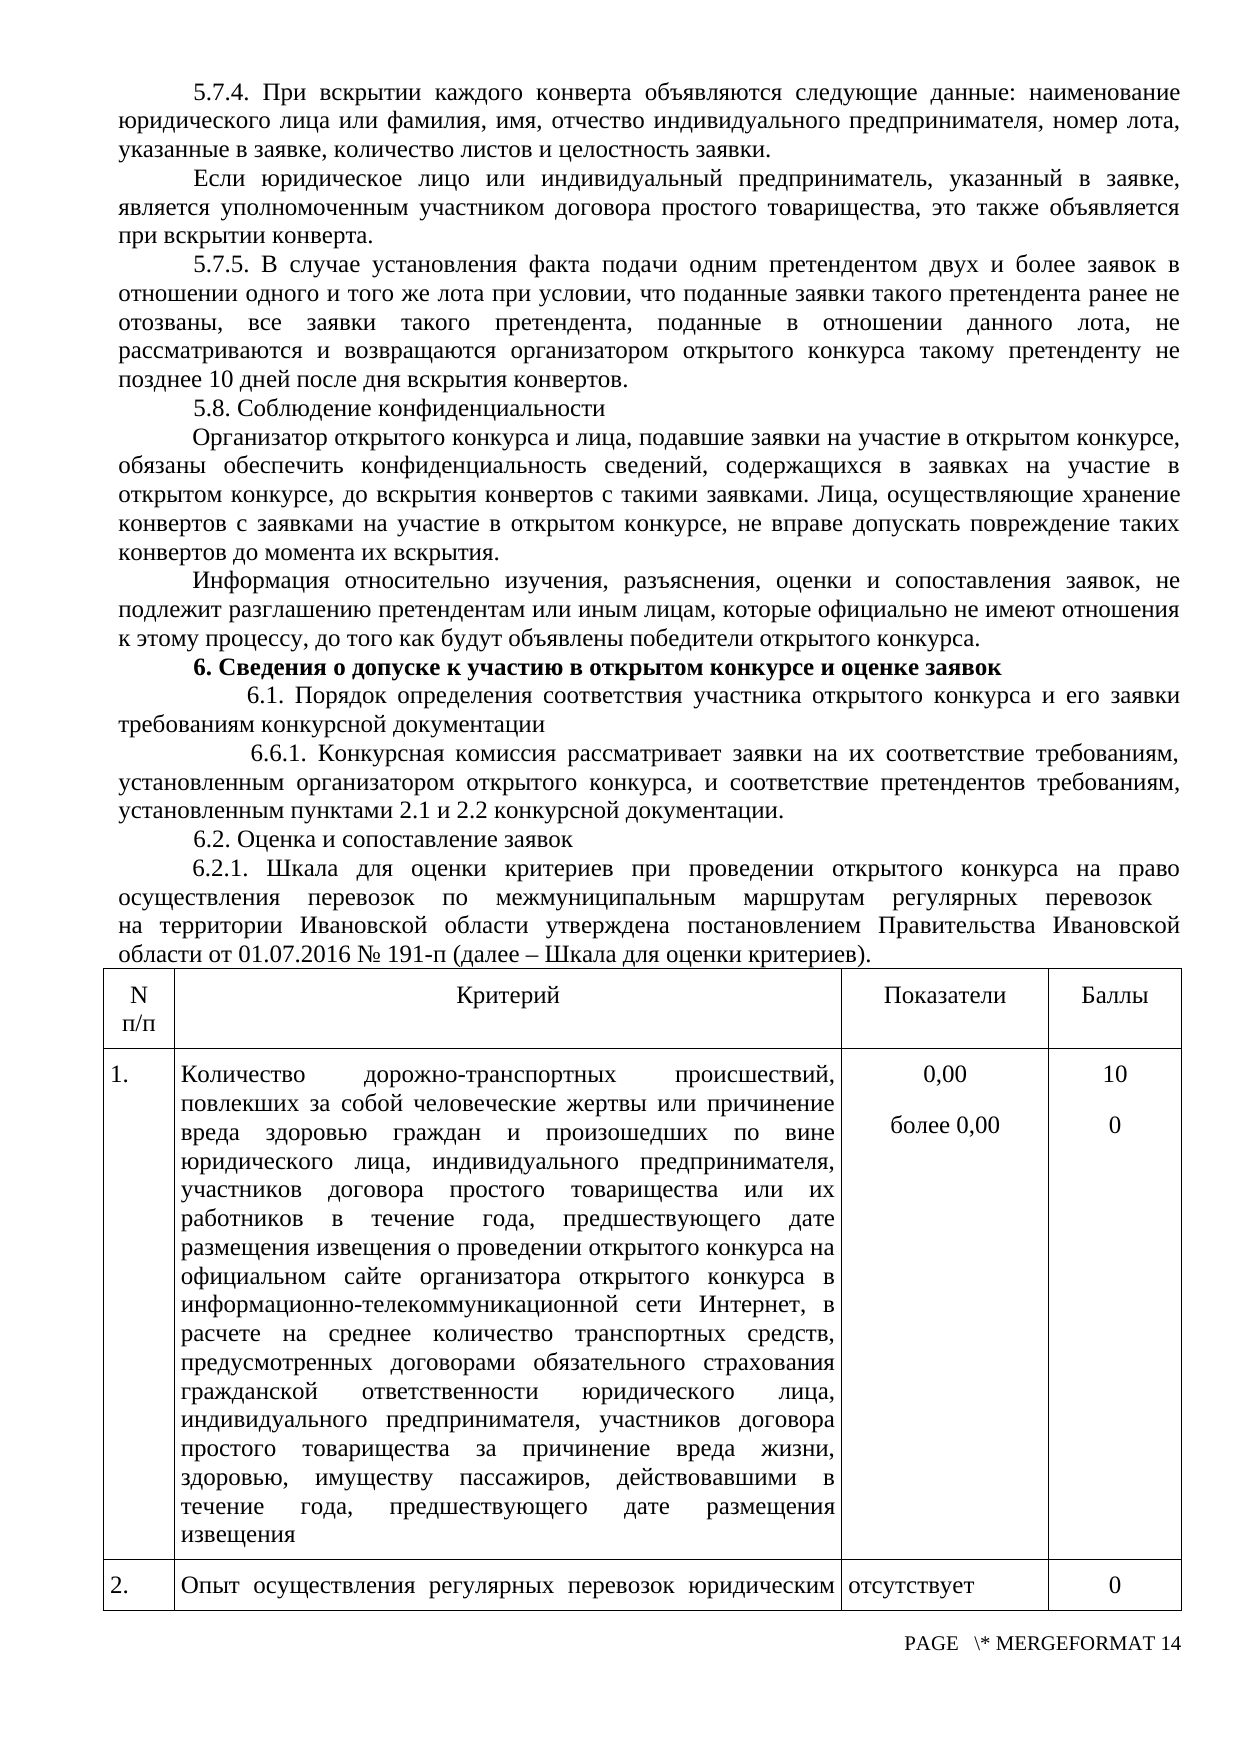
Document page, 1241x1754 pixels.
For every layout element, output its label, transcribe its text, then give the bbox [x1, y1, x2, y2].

table_cell 2. [104, 1560, 174, 1610]
table_cell 10 [1049, 1049, 1181, 1099]
text 5.7.4. При вскрытии каждого конверта объявляются следующие данные: наименование юридического лица или фамилия, имя, отчество индивидуального предпринимателя, номер лота, указанные в заявке, количество листов и целостность заявки. [118, 77, 1181, 163]
text 6.2.1. Шкала для оценки критериев при проведении открытого конкурса на право осуществления перевозок по межмуниципальным маршрутам регулярных перевозок на территории Ивановской области утверждена постановлением Правительства Ивановской области от 01.07.2016 № 191-п (далее – Шкала для оценки критериев). [118, 853, 1181, 968]
table_cell Количество дорожно-транспортных происшествий, повлекших за собой человеческие жертвы или причинение вреда здоровью граждан и произошедших по вине юридического лица, индивидуального предпринимателя, участников договора простого товарищества или их работников в течение года, предшествующего дате размещения извещения о проведении открытого конкурса на официальном сайте организатора открытого конкурса в информационно-телекоммуникационной сети Интернет, в расчете на среднее количество транспортных средств, предусмотренных договорами обязательного страхования гражданской ответственности юридического лица, индивидуального предпринимателя, участников договора простого товарищества за причинение вреда жизни, здоровью, имуществу пассажиров, действовавшими в течение года, предшествующего дате размещения извещения [175, 1049, 841, 1559]
table_cell более 0,00 [842, 1099, 1048, 1559]
text 6.2. Оценка и сопоставление заявок [118, 824, 1181, 853]
table_header Показатели [842, 969, 1048, 1048]
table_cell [175, 1560, 841, 1610]
table_cell 0 [1049, 1099, 1181, 1559]
text Организатор открытого конкурса и лица, подавшие заявки на участие в открытом конкурсе, обязаны обеспечить конфиденциальность сведений, содержащихся в заявках на участие в открытом конкурсе, до вскрытия конвертов с такими заявками. Лица, осуществляющие хранение конвертов с заявками на участие в открытом конкурсе, не вправе допускать повреждение таких конвертов до момента их вскрытия. [118, 422, 1181, 566]
text 5.7.5. В случае установления факта подачи одним претендентом двух и более заявок в отношении одного и того же лота при условии, что поданные заявки такого претендента ранее не отозваны, все заявки такого претендента, поданные в отношении данного лота, не рассматриваются и возвращаются организатором открытого конкурса такому претенденту не позднее 10 дней после дня вскрытия конвертов. [118, 249, 1181, 393]
table_header Критерий [175, 969, 841, 1048]
text 6.1. Порядок определения соответствия участника открытого конкурса и его заявки требованиям конкурсной документации [118, 681, 1181, 738]
table_cell 0 [1049, 1560, 1181, 1610]
text 5.8. Соблюдение конфиденциальности [118, 393, 1181, 422]
table_cell 1. [104, 1049, 174, 1559]
table_cell отсутствует [842, 1560, 1048, 1610]
table_header N п/п [104, 969, 174, 1048]
table_cell 0,00 [842, 1049, 1048, 1099]
text Информация относительно изучения, разъяснения, оценки и сопоставления заявок, не подлежит разглашению претендентам или иным лицам, которые официально не имеют отношения к этому процессу, до того как будут объявлены победители открытого конкурса. [118, 566, 1181, 652]
text 6.6.1. Конкурсная комиссия рассматривает заявки на их соответствие требованиям, установленным организатором открытого конкурса, и соответствие претендентов требованиям, установленным пунктами 2.1 и 2.2 конкурсной документации. [118, 738, 1181, 824]
text Если юридическое лицо или индивидуальный предприниматель, указанный в заявке, является уполномоченным участником договора простого товарищества, это также объявляется при вскрытии конверта. [118, 163, 1181, 249]
text 6. Сведения о допуске к участию в открытом конкурсе и оценке заявок [118, 652, 1181, 681]
table_header Баллы [1049, 969, 1181, 1048]
